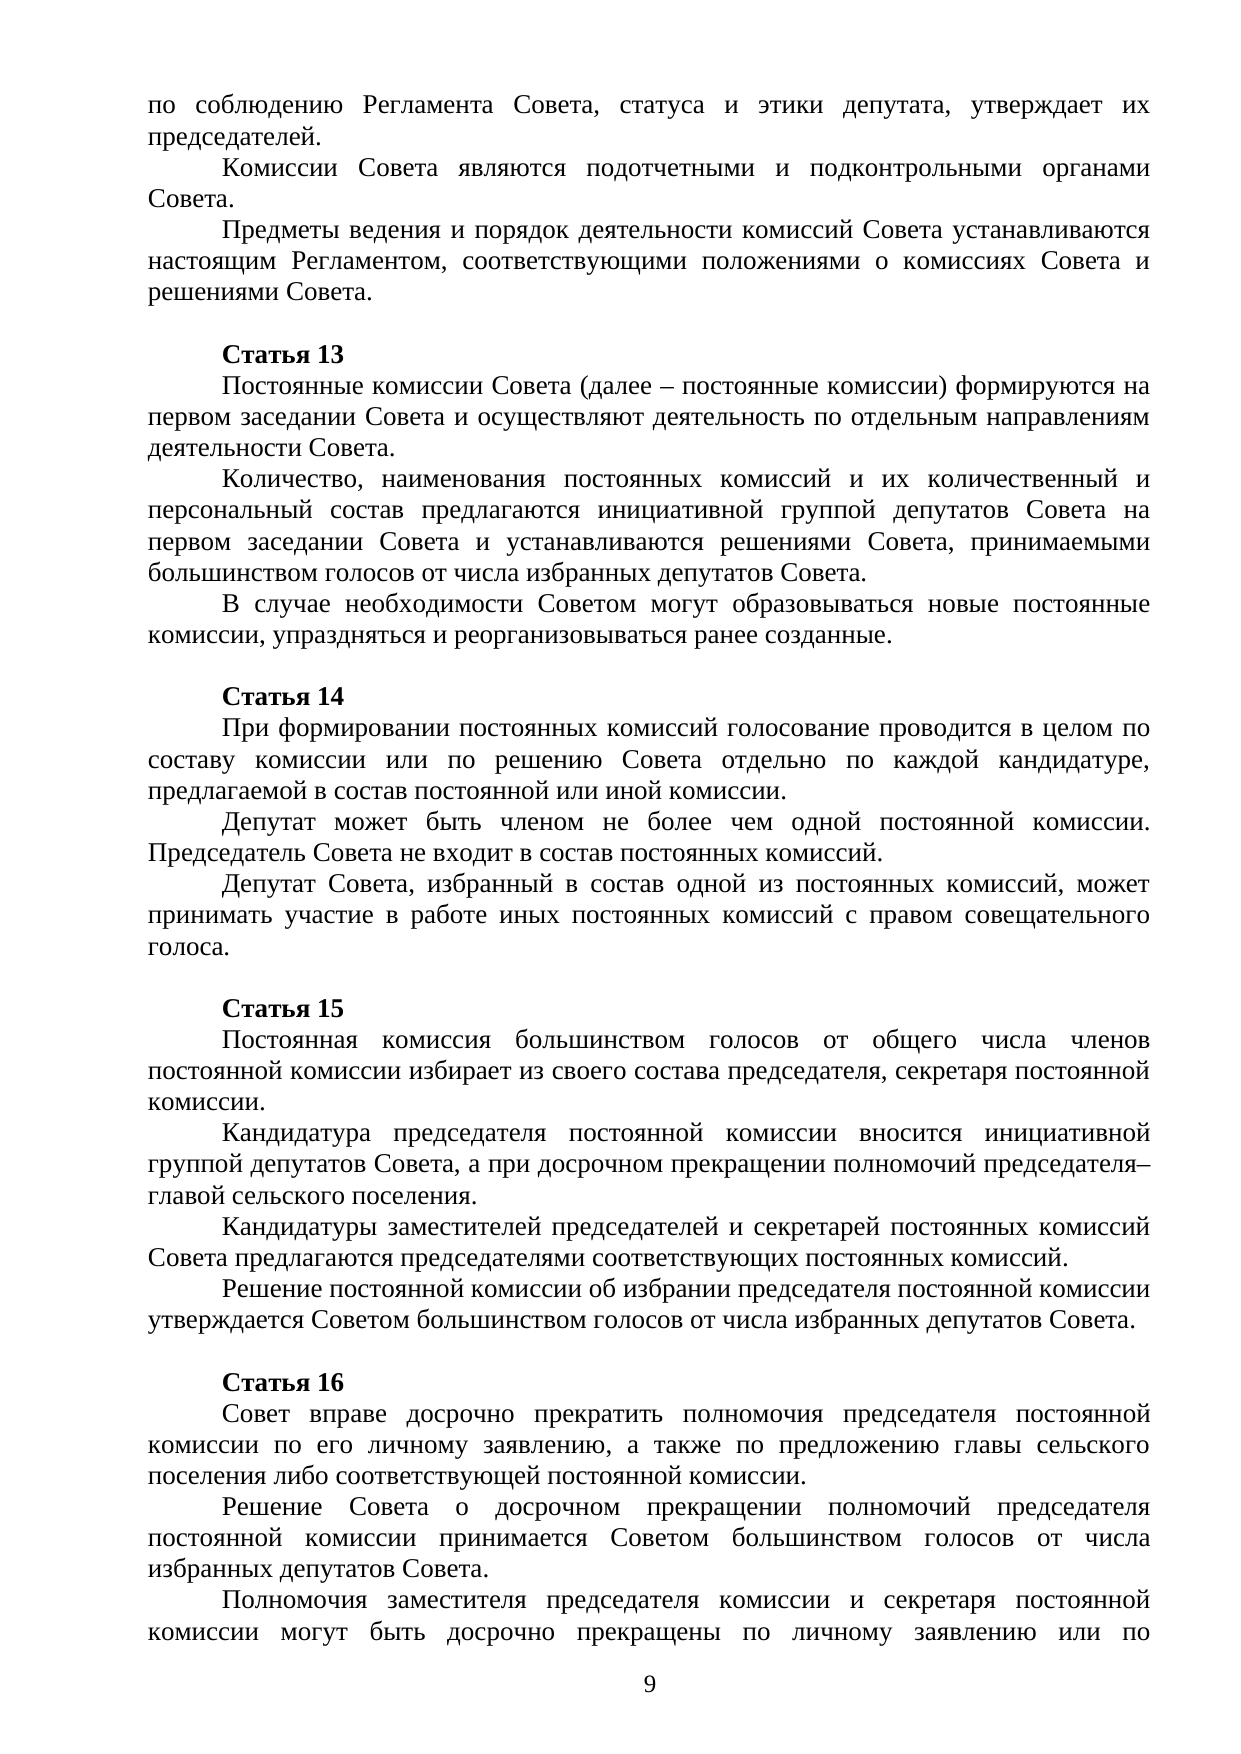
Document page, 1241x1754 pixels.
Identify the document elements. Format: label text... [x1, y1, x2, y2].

text Количество, наименования постоянных комиссий и их количественный и персональный состав предлагаются инициативной группой депутатов Совета на первом заседании Совета и устанавливаются решениями Совета, принимаемыми большинством голосов от числа избранных депутатов Совета. [148, 462, 1152, 587]
text Решение постоянной комиссии об избрании председателя постоянной комиссии утверждается Советом большинством голосов от числа избранных депутатов Совета. [148, 1272, 1152, 1334]
text Статья 14 [148, 680, 1152, 712]
text Кандидатуры заместителей председателей и секретарей постоянных комиссий Совета предлагаются председателями соответствующих постоянных комиссий. [148, 1210, 1152, 1272]
text Кандидатура председателя постоянной комиссии вносится инициативной группой депутатов Совета, а при досрочном прекращении полномочий председателя– главой сельского поселения. [148, 1116, 1152, 1210]
text Решение Совета о досрочном прекращении полномочий председателя постоянной комиссии принимается Советом большинством голосов от числа избранных депутатов Совета. [148, 1490, 1152, 1584]
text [148, 1584, 1152, 1646]
text Статья 16 [148, 1366, 1152, 1397]
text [148, 89, 1152, 151]
text Постоянные комиссии Совета (далее – постоянные комиссии) формируются на первом заседании Совета и осуществляют деятельность по отдельным направлениям деятельности Совета. [148, 369, 1152, 462]
text В случае необходимости Советом могут образовываться новые постоянные комиссии, упраздняться и реорганизовываться ранее созданные. [148, 587, 1152, 649]
text Статья 15 [148, 992, 1152, 1023]
text Статья 13 [148, 338, 1152, 369]
text Комиссии Совета являются подотчетными и подконтрольными органами Совета. [148, 151, 1152, 213]
text Депутат может быть членом не более чем одной постоянной комиссии. Председатель Совета не входит в состав постоянных комиссий. [148, 805, 1152, 867]
text Постоянная комиссия большинством голосов от общего числа членов постоянной комиссии избирает из своего состава председателя, секретаря постоянной комиссии. [148, 1023, 1152, 1116]
text Депутат Совета, избранный в состав одной из постоянных комиссий, может принимать участие в работе иных постоянных комиссий с правом совещательного голоса. [148, 867, 1152, 961]
text При формировании постоянных комиссий голосование проводится в целом по составу комиссии или по решению Совета отдельно по каждой кандидатуре, предлагаемой в состав постоянной или иной комиссии. [148, 712, 1152, 805]
text Совет вправе досрочно прекратить полномочия председателя постоянной комиссии по его личному заявлению, а также по предложению главы сельского поселения либо соответствующей постоянной комиссии. [148, 1397, 1152, 1490]
text Предметы ведения и порядок деятельности комиссий Совета устанавливаются настоящим Регламентом, соответствующими положениями о комиссиях Совета и решениями Совета. [148, 213, 1152, 307]
